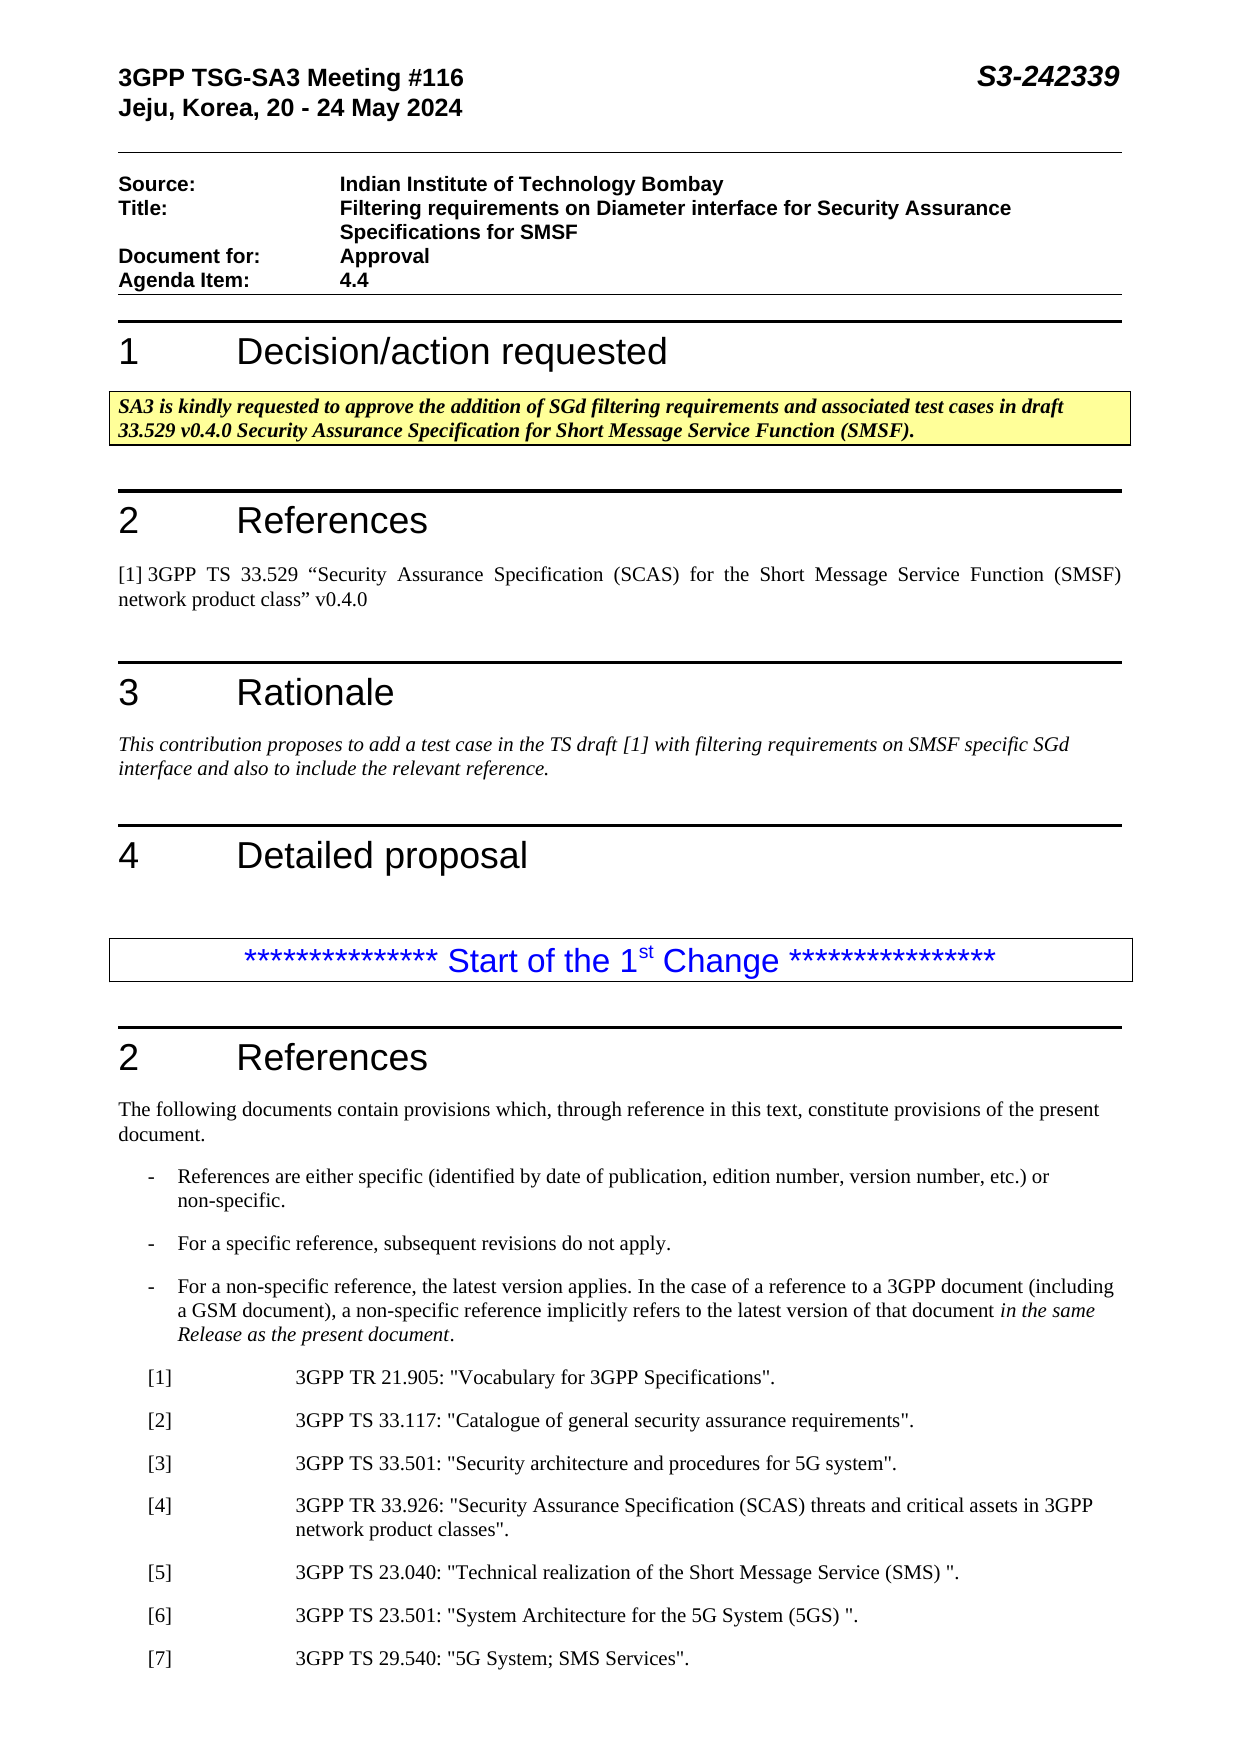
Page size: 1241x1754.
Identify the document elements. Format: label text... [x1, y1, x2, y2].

text [3] 3GPP TS 33.501: "Security architecture and procedures for 5G system". [148, 1451, 1122, 1474]
text 3GPP TSG-SA3 Meeting #116 S3-242339 [118, 59, 1122, 93]
subtitle 2 References [118, 493, 1122, 542]
text Document for: Approval [118, 244, 1122, 268]
text Source: Indian Institute of Technology Bombay [118, 172, 1122, 196]
text [1] 3GPP TR 21.905: "Vocabulary for 3GPP Specifications". [148, 1365, 1122, 1389]
subtitle 3 Rationale [118, 664, 1122, 713]
text Agenda Item: 4.4 [118, 268, 1122, 294]
text [4] 3GPP TR 33.926: "Security Assurance Specification (SCAS) threats and critical assets in 3GPP network product classes". [148, 1493, 1122, 1541]
text This contribution proposes to add a test case in the TS draft [1] with filtering requirements on SMSF specific SGd interface and also to include the relevant reference. [118, 732, 1122, 780]
text [7] 3GPP TS 29.540: "5G System; SMS Services". [148, 1646, 1122, 1670]
text SA3 is kindly requested to approve the addition of SGd filtering requirements and associated test cases in draft 33.529 v0.4.0 Security Assurance Specification for Short Message Service Function (SMSF). [110, 392, 1130, 444]
text [5] 3GPP TS 23.040: "Technical realization of the Short Message Service (SMS) ". [148, 1560, 1122, 1584]
subtitle 4 Detailed proposal [118, 827, 1122, 876]
text The following documents contain provisions which, through reference in this text, constitute provisions of the present document. [118, 1097, 1122, 1146]
text Title: Filtering requirements on Diameter interface for Security Assurance Specifications for SMSF [118, 196, 1122, 244]
text *************** Start of the 1st Change **************** [110, 939, 1132, 981]
text [1] 3GPP TS 33.529 “Security Assurance Specification (SCAS) for the Short Message Service Function (SMSF) network product class” v0.4.0 [118, 561, 1122, 611]
text - For a specific reference, subsequent revisions do not apply. [148, 1231, 1122, 1255]
text - For a non-specific reference, the latest version applies. In the case of a reference to a 3GPP document (including a GSM document), a non-specific reference implicitly refers to the latest version of that document in the same Release as the present document. [148, 1274, 1122, 1346]
text Jeju, Korea, 20 - 24 May 2024 [118, 93, 1122, 121]
text [6] 3GPP TS 23.501: "System Architecture for the 5G System (5GS) ". [148, 1603, 1122, 1627]
text [2] 3GPP TS 33.117: "Catalogue of general security assurance requirements". [148, 1408, 1122, 1432]
text - References are either specific (identified by date of publication, edition number, version number, etc.) or non-specific. [148, 1164, 1122, 1212]
subtitle 1 Decision/action requested [118, 323, 1122, 372]
subtitle 2 References [118, 1029, 1122, 1079]
